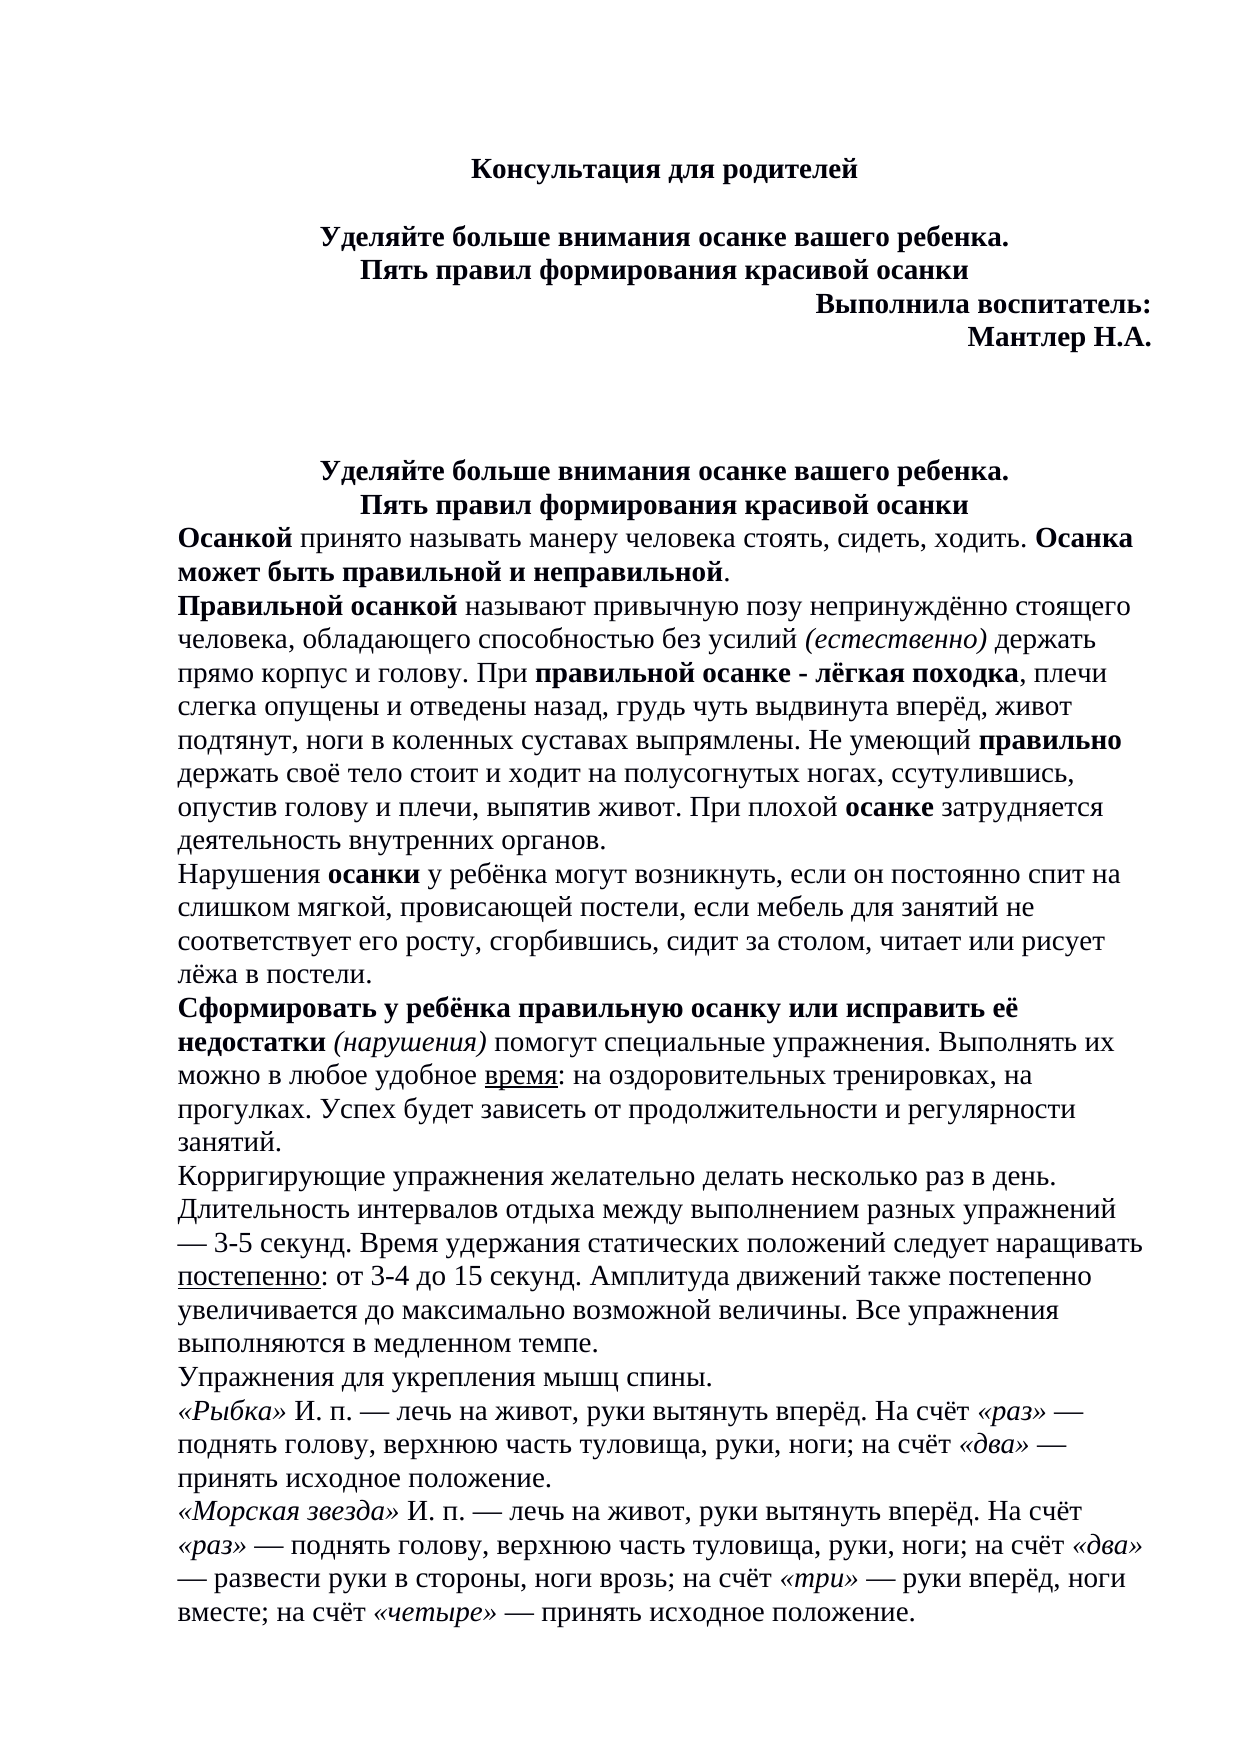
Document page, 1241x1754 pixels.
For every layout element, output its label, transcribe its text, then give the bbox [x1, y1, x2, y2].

text Выполнила воспитатель: [177, 286, 1152, 319]
text Правильной осанкой называют привычную позу непринуждённо стоящего человека, обладающего способностью без усилий (естественно) держать прямо корпус и голову. При правильной осанке - лёгкая походка, плечи слегка опущены и отведены назад, грудь чуть выдвинута вперёд, живот подтянут, ноги в коленных суставах выпрямлены. Не умеющий правильно держать своё тело стоит и ходит на полусогнутых ногах, ссутулившись, опустив голову и плечи, выпятив живот. При плохой осанке затрудняется деятельность внутренних органов. [177, 588, 1152, 856]
text Осанкой принято называть манеру человека стоять, сидеть, ходить. Осанка может быть правильной и неправильной. [177, 521, 1152, 588]
text Консультация для родителей [177, 152, 1152, 185]
text Сформировать у ребёнка правильную осанку или исправить её недостатки (нарушения) помогут специальные упражнения. Выполнять их можно в любое удобное время: на оздоровительных тренировках, на прогулках. Успех будет зависеть от продолжительности и регулярности занятий. [177, 990, 1152, 1158]
text Корригирующие упражнения желательно делать несколько раз в день. Длительность интервалов отдыха между выполнением разных упражнений — 3-5 секунд. Время удержания статических положений следует наращивать постепенно: от 3-4 до 15 секунд. Амплитуда движений также постепенно увеличивается до максимально возможной величины. Все упражнения выполняются в медленном темпе. [177, 1158, 1152, 1359]
text Уделяйте больше внимания осанке вашего ребенка. [177, 453, 1152, 487]
text Мантлер Н.А. [177, 319, 1152, 353]
text Пять правил формирования красивой осанки [177, 487, 1152, 521]
text Пять правил формирования красивой осанки [177, 252, 1152, 286]
text Уделяйте больше внимания осанке вашего ребенка. [177, 219, 1152, 252]
text «Рыбка» И. п. — лечь на живот, руки вытянуть вперёд. На счёт «раз» — поднять голову, верхнюю часть туловища, руки, ноги; на счёт «два» — принять исходное положение. [177, 1393, 1152, 1493]
text Упражнения для укрепления мышц спины. [177, 1359, 1152, 1393]
text Нарушения осанки у ребёнка могут возникнуть, если он постоянно спит на слишком мягкой, провисающей постели, если мебель для занятий не соответствует его росту, сгорбившись, сидит за столом, читает или рисует лёжа в постели. [177, 856, 1152, 990]
text «Морская звезда» И. п. — лечь на живот, руки вытянуть вперёд. На счёт «раз» — поднять голову, верхнюю часть туловища, руки, ноги; на счёт «два» — развести руки в стороны, ноги врозь; на счёт «три» — руки вперёд, ноги вместе; на счёт «четыре» — принять исходное положение. [177, 1493, 1152, 1627]
